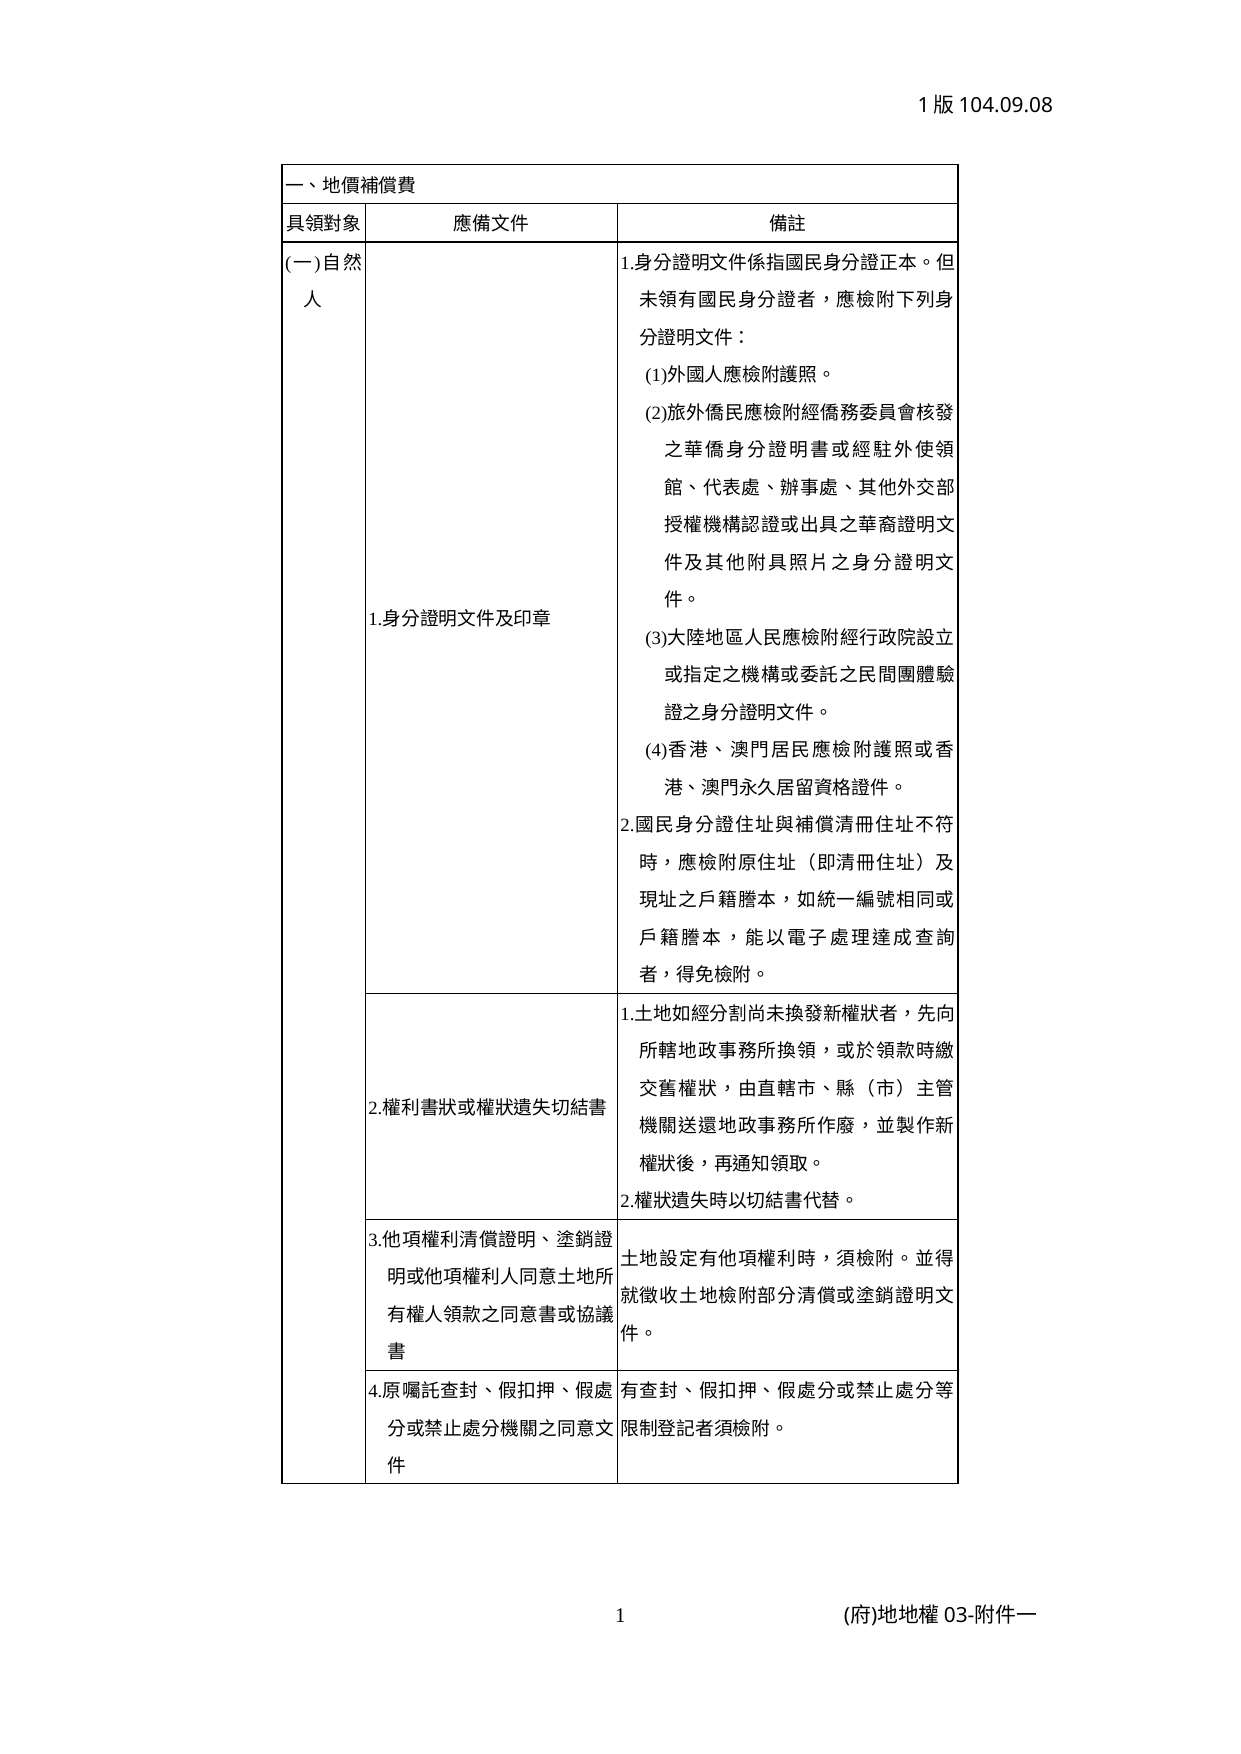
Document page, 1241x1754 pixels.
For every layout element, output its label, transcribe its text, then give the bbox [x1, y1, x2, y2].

table_cell 備註 [618, 204, 957, 241]
table_cell 1.土地如經分割尚未換發新權狀者，先向所轄地政事務所換領，或於領款時繳交舊權狀，由直轄市、縣（市）主管機關送還地政事務所作廢，並製作新權狀後，再通知領取。 2.權狀遺失時以切結書代替。 [618, 994, 957, 1218]
table_cell 有查封、假扣押、假處分或禁止處分等限制登記者須檢附。 [618, 1371, 957, 1483]
table_cell (一)自然人 [283, 243, 365, 1483]
table_cell 具領對象 [283, 204, 365, 241]
table_cell 應備文件 [366, 204, 617, 241]
table_cell 3.他項權利清償證明、塗銷證明或他項權利人同意土地所有權人領款之同意書或協議書 [366, 1220, 617, 1369]
table_cell 土地設定有他項權利時，須檢附。並得就徵收土地檢附部分清償或塗銷證明文件。 [618, 1220, 957, 1369]
table_cell 4.原囑託查封、假扣押、假處分或禁止處分機關之同意文件 [366, 1371, 617, 1483]
table_cell 1.身分證明文件係指國民身分證正本。但未領有國民身分證者，應檢附下列身分證明文件： (1)外國人應檢附護照。 (2)旅外僑民應檢附經僑務委員會核發之華僑身分證明書或經駐外使領館、代表處、辦事處、其他外交部授權機構認證或出具之華裔證明文件及其他附具照片之身分證明文件。 (3)大陸地區人民應檢附經行政院設立或指定之機構或委託之民間團體驗證之身分證明文件。 (4)香港、澳門居民應檢附護照或香港、澳門永久居留資格證件。 2.國民身分證住址與補償清冊住址不符時，應檢附原住址（即清冊住址）及現址之戶籍謄本，如統一編號相同或戶籍謄本，能以電子處理達成查詢者，得免檢附。 [618, 243, 957, 992]
table_cell 2.權利書狀或權狀遺失切結書 [366, 994, 617, 1218]
table_cell 1.身分證明文件及印章 [366, 243, 617, 992]
table_header 一、地價補償費 [283, 165, 957, 203]
